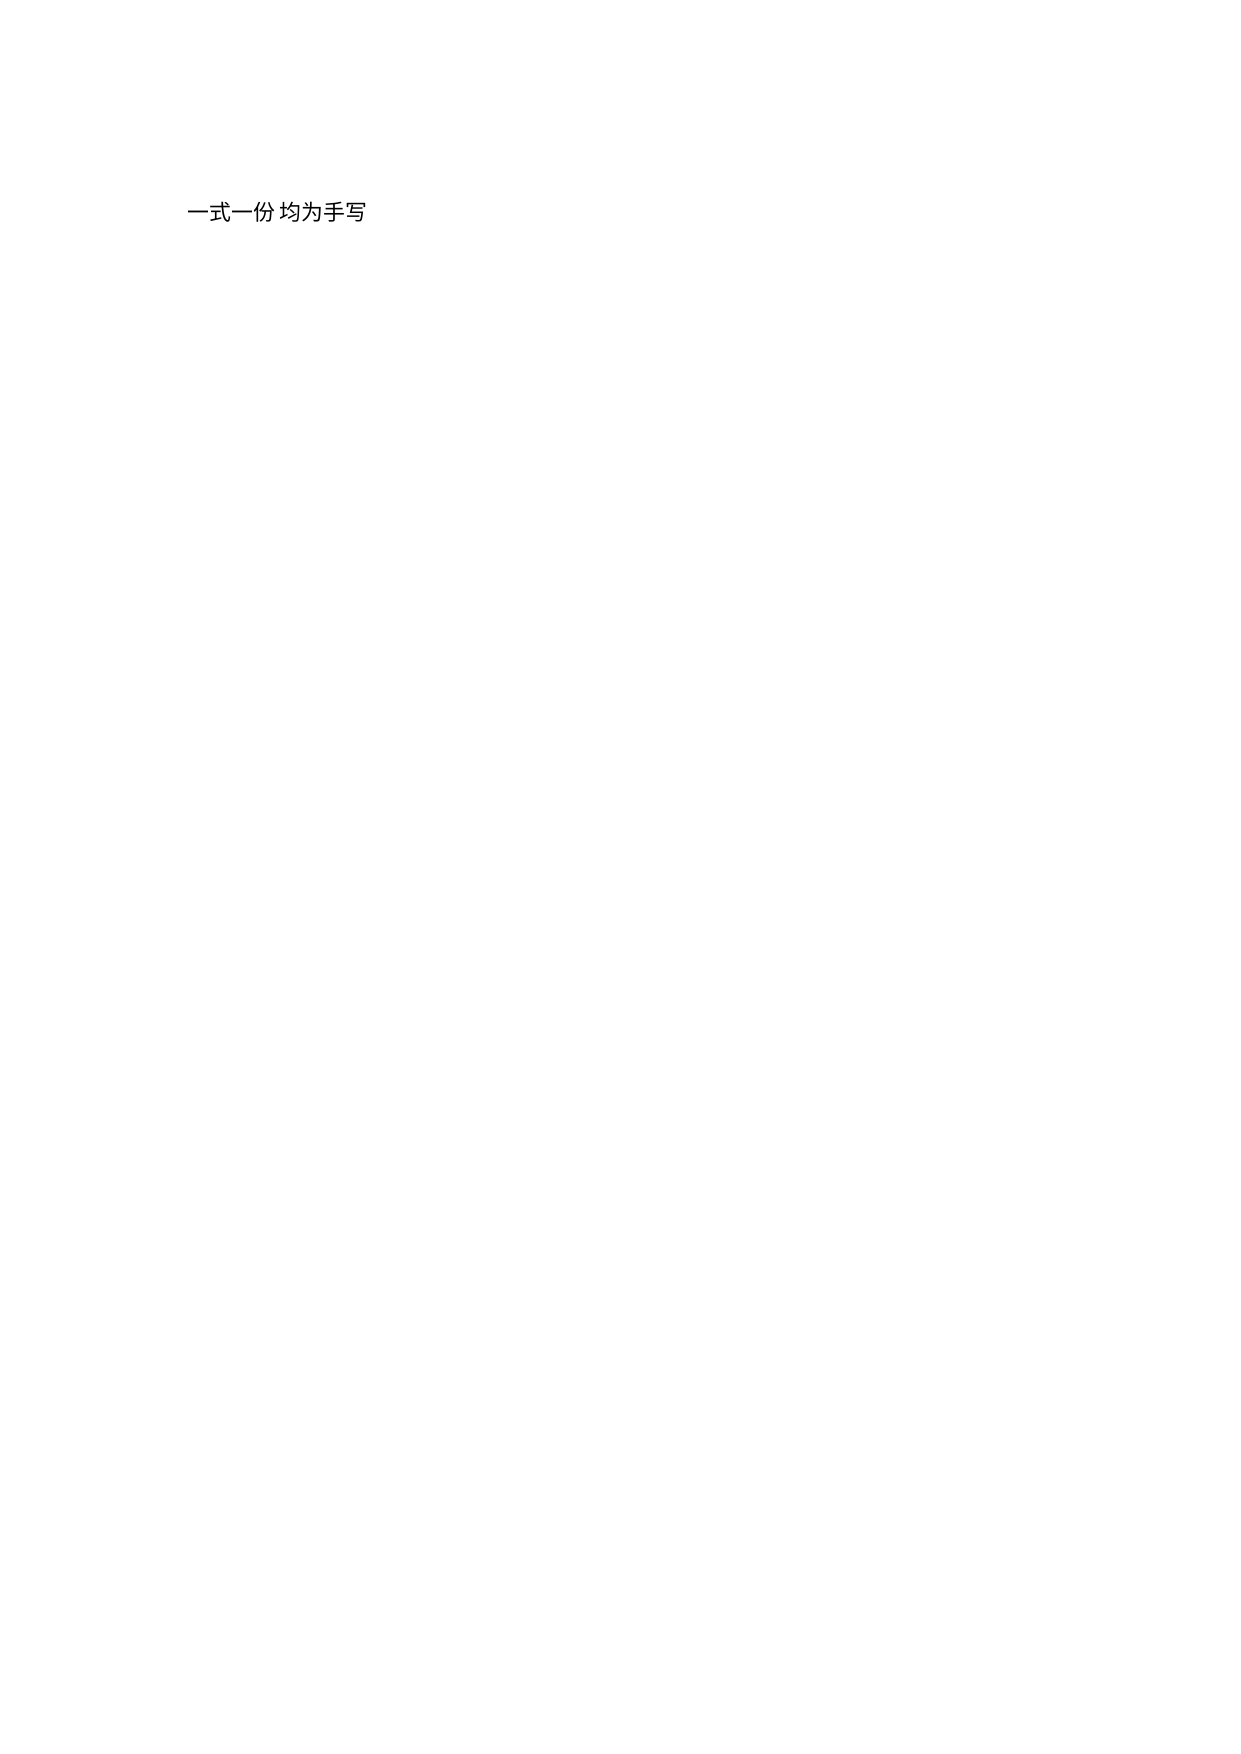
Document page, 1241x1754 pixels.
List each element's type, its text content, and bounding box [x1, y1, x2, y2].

text 一式一份 均为手写 [187, 194, 1053, 227]
